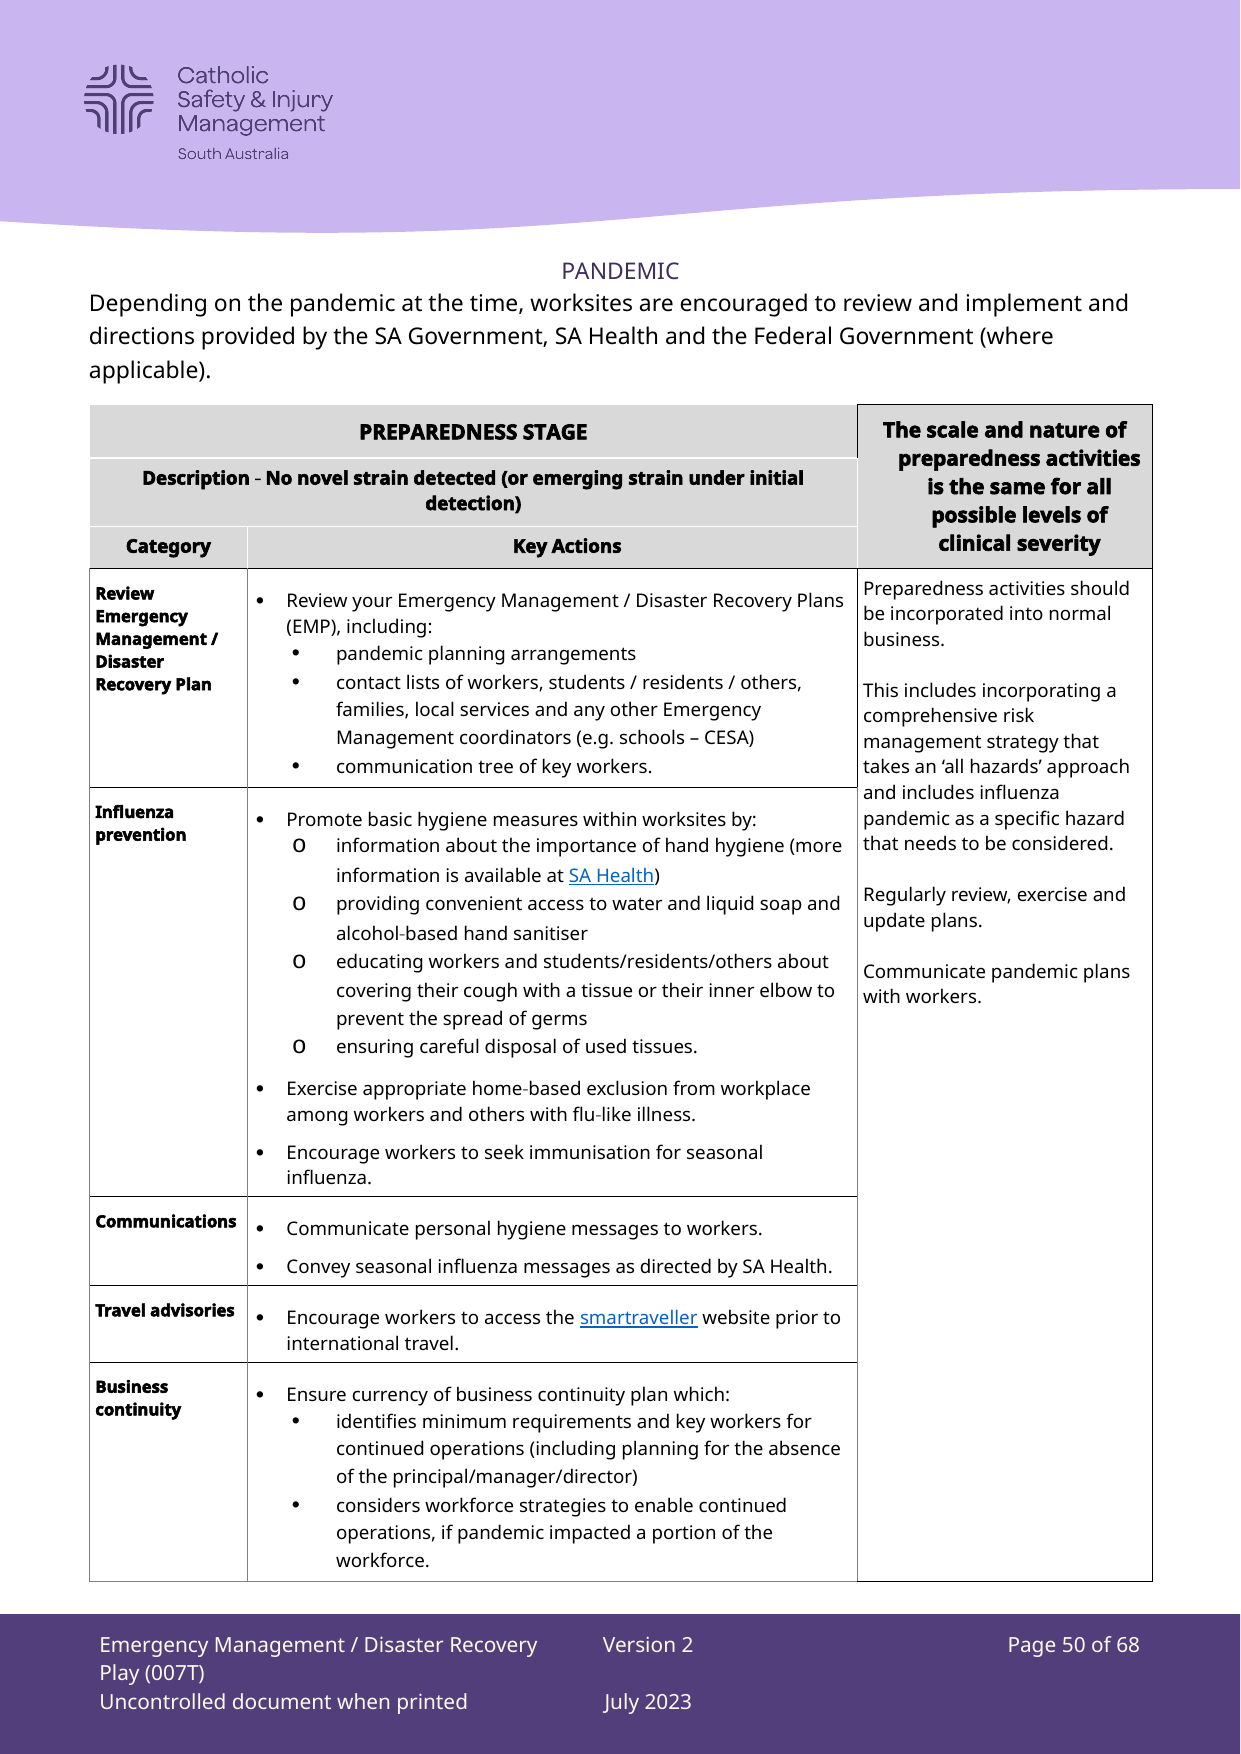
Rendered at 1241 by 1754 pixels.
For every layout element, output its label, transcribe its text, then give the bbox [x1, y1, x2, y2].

table_header PREPAREDNESS STAGE [90, 405, 857, 457]
table_cell Description - No novel strain detected (or emerging strain under initial detection) [90, 459, 857, 526]
table_cell Category [90, 527, 247, 568]
table_cell Promote basic hygiene measures within worksites by: information about the importance of hand hygiene (more information is available at SA Health) providing convenient access to water and liquid soap and alcohol-based hand sanitiser educating workers and students/residents/others about covering their cough with a tissue or their inner elbow to prevent the spread of germs ensuring careful disposal of used tissues. Exercise appropriate home-based exclusion from workplace among workers and others with flu-like illness. Encourage workers to seek immunisation for seasonal influenza. [248, 788, 857, 1196]
table_cell Key Actions [248, 527, 857, 568]
table_cell Review Emergency Management / Disaster Recovery Plan [90, 569, 247, 787]
table_cell Preparedness activities should be incorporated into normal business. This includes incorporating a comprehensive risk management strategy that takes an ‘all hazards’ approach and includes influenza pandemic as a specific hazard that needs to be considered. Regularly review, exercise and update plans. Communicate pandemic plans with workers. [858, 569, 1152, 1581]
text Depending on the pandemic at the time, worksites are encouraged to review and implement and directions provided by the SA Government, SA Health and the Federal Government (where applicable). [89, 286, 1152, 385]
table_cell Travel advisories [90, 1286, 247, 1362]
table_cell Ensure currency of business continuity plan which: identifies minimum requirements and key workers for continued operations (including planning for the absence of the principal/manager/director) considers workforce strategies to enable continued operations, if pandemic impacted a portion of the workforce. [248, 1363, 857, 1581]
table_cell Communications [90, 1197, 247, 1285]
table_cell Review your Emergency Management / Disaster Recovery Plans (EMP), including: pandemic planning arrangements contact lists of workers, students / residents / others, families, local services and any other Emergency Management coordinators (e.g. schools – CESA) communication tree of key workers. [248, 569, 857, 787]
table_cell Influenza prevention [90, 788, 247, 1196]
table_header The scale and nature of preparedness activities is the same for all possible levels of clinical severity [858, 405, 1152, 568]
subtitle PANDEMIC [89, 255, 1152, 286]
table_cell Encourage workers to access the smartraveller website prior to international travel. [248, 1286, 857, 1362]
table_cell Communicate personal hygiene messages to workers. Convey seasonal influenza messages as directed by SA Health. [248, 1197, 857, 1285]
picture [59, 39, 361, 187]
table_cell Business continuity [90, 1363, 247, 1581]
